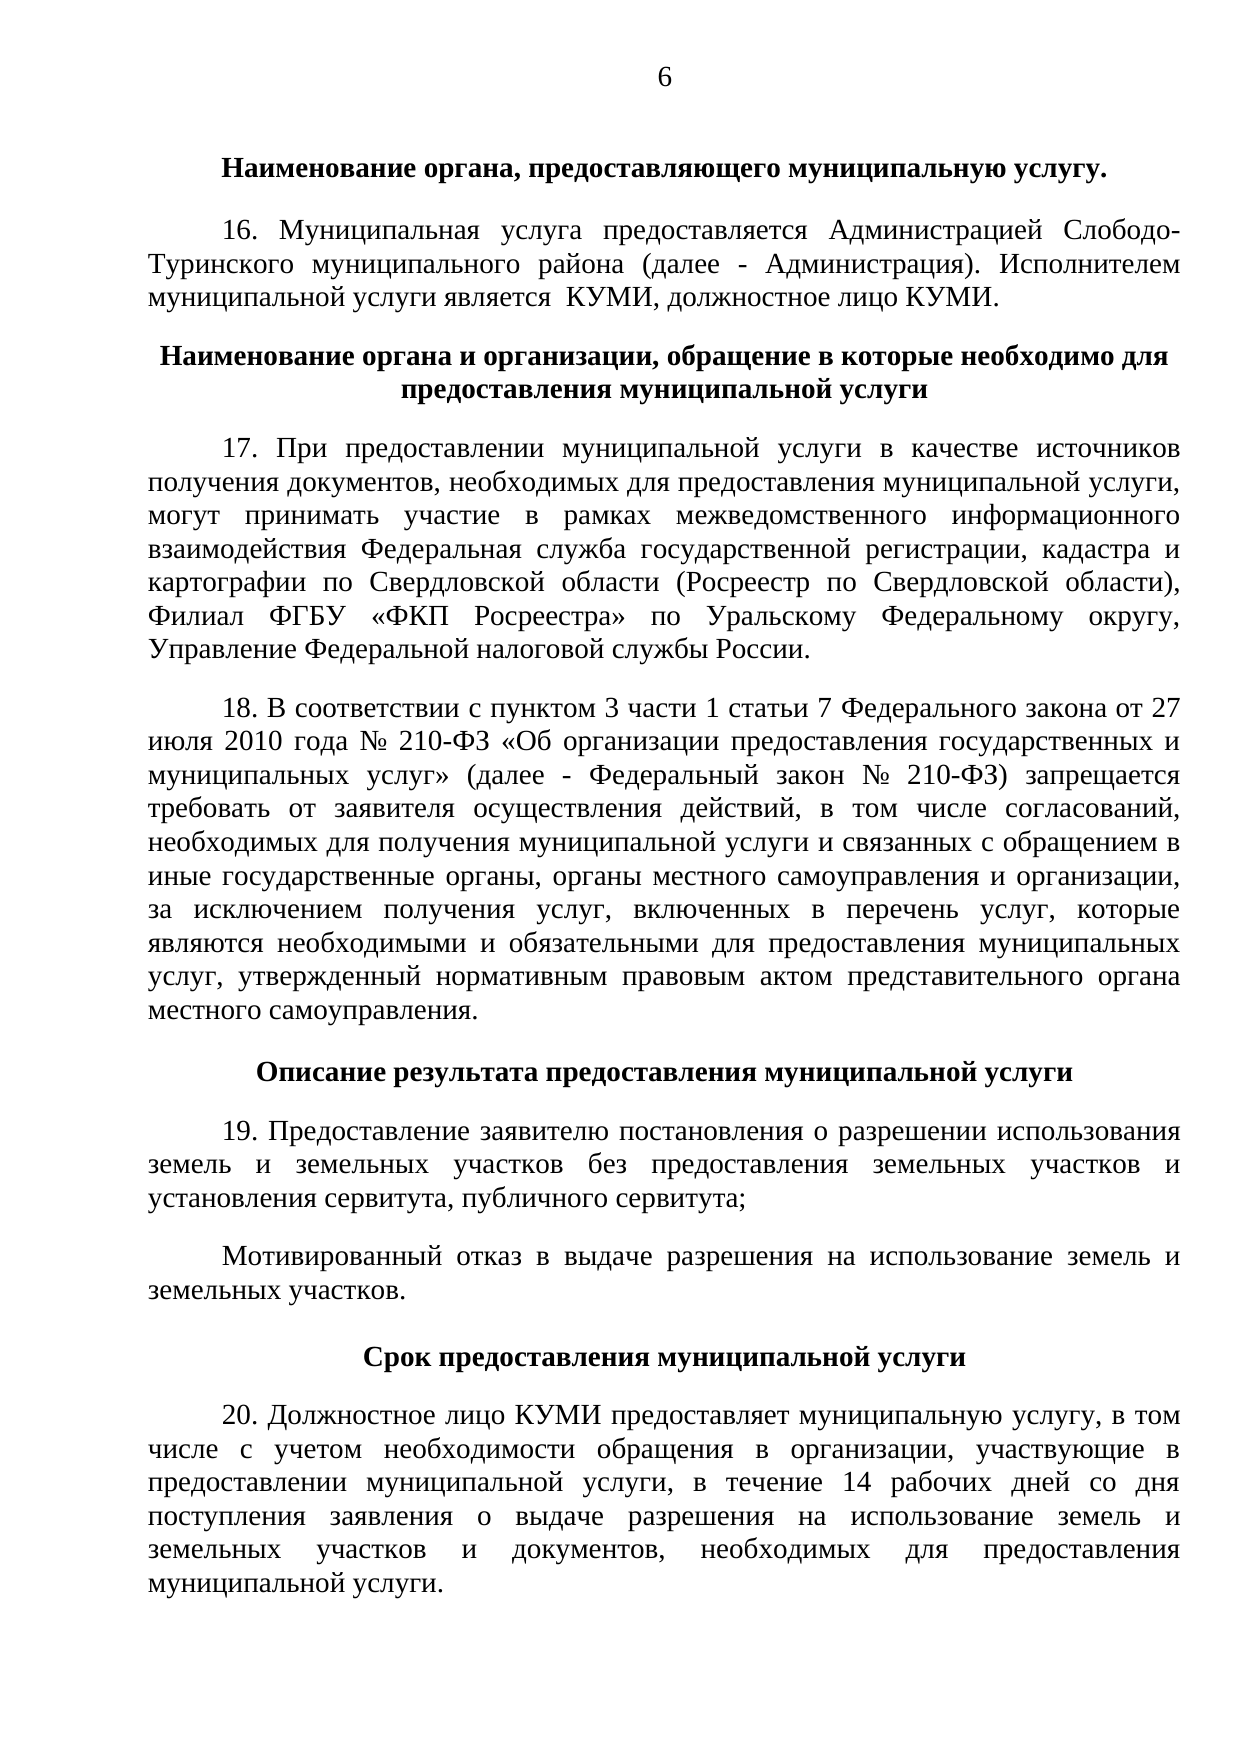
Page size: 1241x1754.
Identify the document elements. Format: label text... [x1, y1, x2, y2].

text 16. Муниципальная услуга предоставляется Администрацией Слободо-Туринского муниципального района (далее - Администрация). Исполнителем муниципальной услуги является КУМИ, должностное лицо КУМИ. [148, 212, 1181, 313]
text 18. В соответствии с пунктом 3 части 1 статьи 7 Федерального закона от 27 июля 2010 года № 210-ФЗ «Об организации предоставления государственных и муниципальных услуг» (далее - Федеральный закон № 210-ФЗ) запрещается требовать от заявителя осуществления действий, в том числе согласований, необходимых для получения муниципальной услуги и связанных с обращением в иные государственные органы, органы местного самоуправления и организации, за исключением получения услуг, включенных в перечень услуг, которые являются необходимыми и обязательными для предоставления муниципальных услуг, утвержденный нормативным правовым актом представительного органа местного самоуправления. [148, 690, 1181, 1025]
text 20. Должностное лицо КУМИ предоставляет муниципальную услугу, в том числе с учетом необходимости обращения в организации, участвующие в предоставлении муниципальной услуги, в течение 14 рабочих дней со дня поступления заявления о выдаче разрешения на использование земель и земельных участков и документов, необходимых для предоставления муниципальной услуги. [148, 1397, 1181, 1599]
title Описание результата предоставления муниципальной услуги [148, 1054, 1181, 1088]
title Срок предоставления муниципальной услуги [148, 1339, 1181, 1372]
text 17. При предоставлении муниципальной услуги в качестве источников получения документов, необходимых для предоставления муниципальной услуги, могут принимать участие в рамках межведомственного информационного взаимодействия Федеральная служба государственной регистрации, кадастра и картографии по Свердловской области (Росреестр по Свердловской области), Филиал ФГБУ «ФКП Росреестра» по Уральскому Федеральному округу, Управление Федеральной налоговой службы России. [148, 430, 1181, 665]
text 19. Предоставление заявителю постановления о разрешении использования земель и земельных участков без предоставления земельных участков и установления сервитута, публичного сервитута; [148, 1113, 1181, 1213]
text Наименование органа и организации, обращение в которые необходимо для предоставления муниципальной услуги [148, 338, 1181, 405]
text Мотивированный отказ в выдаче разрешения на использование земель и земельных участков. [148, 1238, 1181, 1305]
title Наименование органа, предоставляющего муниципальную услугу. [148, 150, 1181, 184]
